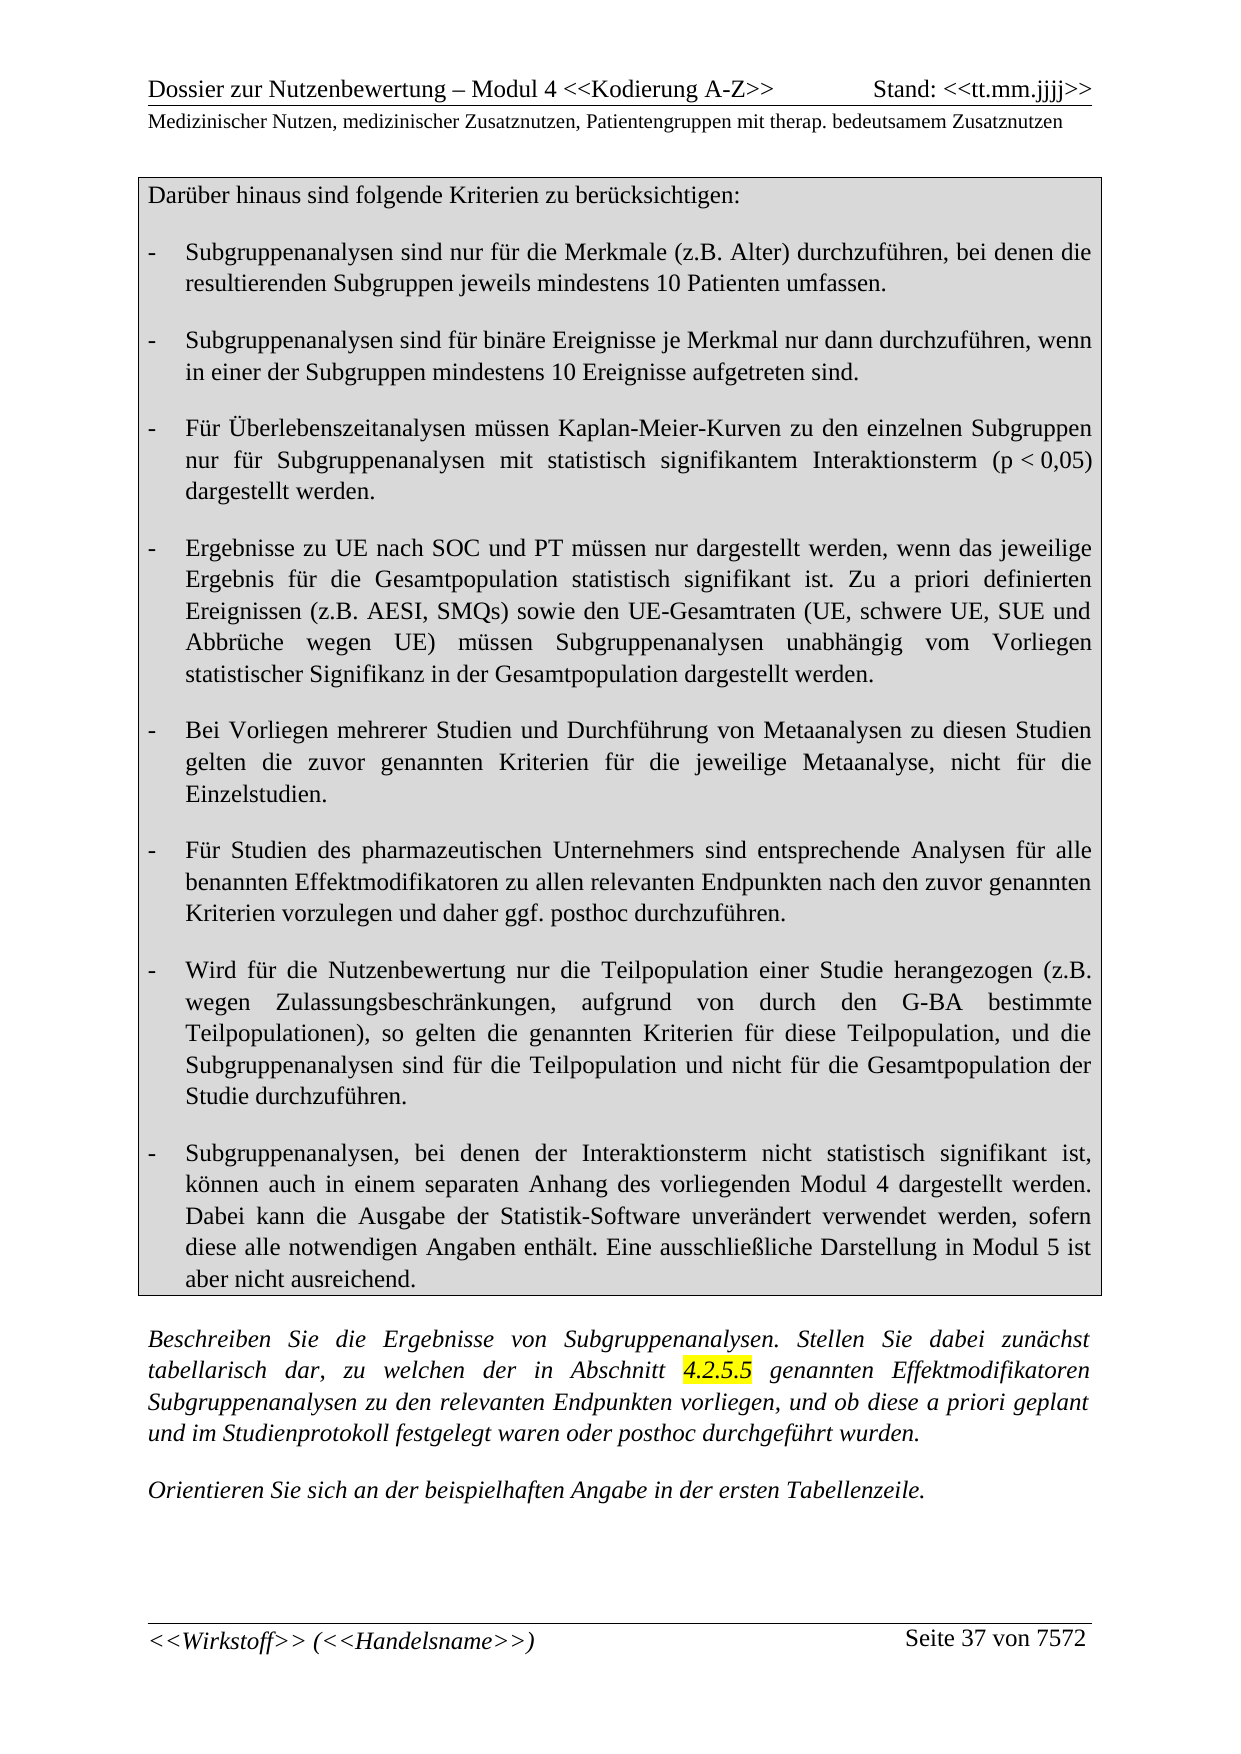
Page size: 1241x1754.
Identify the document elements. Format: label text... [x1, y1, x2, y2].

list Subgruppenanalysen sind nur für die Merkmale (z.B. Alter) durchzuführen, bei denen die resultierenden Subgruppen jeweils mindestens 10 Patienten umfassen. [139, 234, 1101, 297]
list Subgruppenanalysen, bei denen der Interaktionsterm nicht statistisch signifikant ist, können auch in einem separaten Anhang des vorliegenden Modul 4 dargestellt werden. Dabei kann die Ausgabe der Statistik-Software unverändert verwendet werden, sofern diese alle notwendigen Angaben enthält. Eine ausschließliche Darstellung in Modul 5 ist aber nicht ausreichend. [139, 1135, 1101, 1295]
list Ergebnisse zu UE nach SOC und PT müssen nur dargestellt werden, wenn das jeweilige Ergebnis für die Gesamtpopulation statistisch signifikant ist. Zu a priori definierten Ereignissen (z.B. AESI, SMQs) sowie den UE-Gesamtraten (UE, schwere UE, SUE und Abbrüche wegen UE) müssen Subgruppenanalysen unabhängig vom Vorliegen statistischer Signifikanz in der Gesamtpopulation dargestellt werden. [139, 530, 1101, 688]
list Für Studien des pharmazeutischen Unternehmers sind entsprechende Analysen für alle benannten Effektmodifikatoren zu allen relevanten Endpunkten nach den zuvor genannten Kriterien vorzulegen und daher ggf. posthoc durchzuführen. [139, 832, 1101, 927]
list Für Überlebenszeitanalysen müssen Kaplan-Meier-Kurven zu den einzelnen Subgruppen nur für Subgruppenanalysen mit statistisch signifikantem Interaktionsterm (p < 0,05) dargestellt werden. [139, 410, 1101, 505]
text Beschreiben Sie die Ergebnisse von Subgruppenanalysen. Stellen Sie dabei zunächst tabellarisch dar, zu welchen der in Abschnitt 4.2.5.5 genannten Effektmodifikatoren Subgruppenanalysen zu den relevanten Endpunkten vorliegen, und ob diese a priori geplant und im Studienprotokoll festgelegt waren oder posthoc durchgeführt wurden. [148, 1324, 1092, 1447]
list Wird für die Nutzenbewertung nur die Teilpopulation einer Studie herangezogen (z.B. wegen Zulassungsbeschränkungen, aufgrund von durch den G-BA bestimmte Teilpopulationen), so gelten die genannten Kriterien für diese Teilpopulation, und die Subgruppenanalysen sind für die Teilpopulation und nicht für die Gesamtpopulation der Studie durchzuführen. [139, 952, 1101, 1110]
text Orientieren Sie sich an der beispielhaften Angabe in der ersten Tabellenzeile. [148, 1475, 1092, 1504]
list Subgruppenanalysen sind für binäre Ereignisse je Merkmal nur dann durchzuführen, wenn in einer der Subgruppen mindestens 10 Ereignisse aufgetreten sind. [139, 322, 1101, 385]
text Darüber hinaus sind folgende Kriterien zu berücksichtigen: [139, 178, 1101, 209]
list Bei Vorliegen mehrerer Studien und Durchführung von Metaanalysen zu diesen Studien gelten die zuvor genannten Kriterien für die jeweilige Metaanalyse, nicht für die Einzelstudien. [139, 712, 1101, 807]
